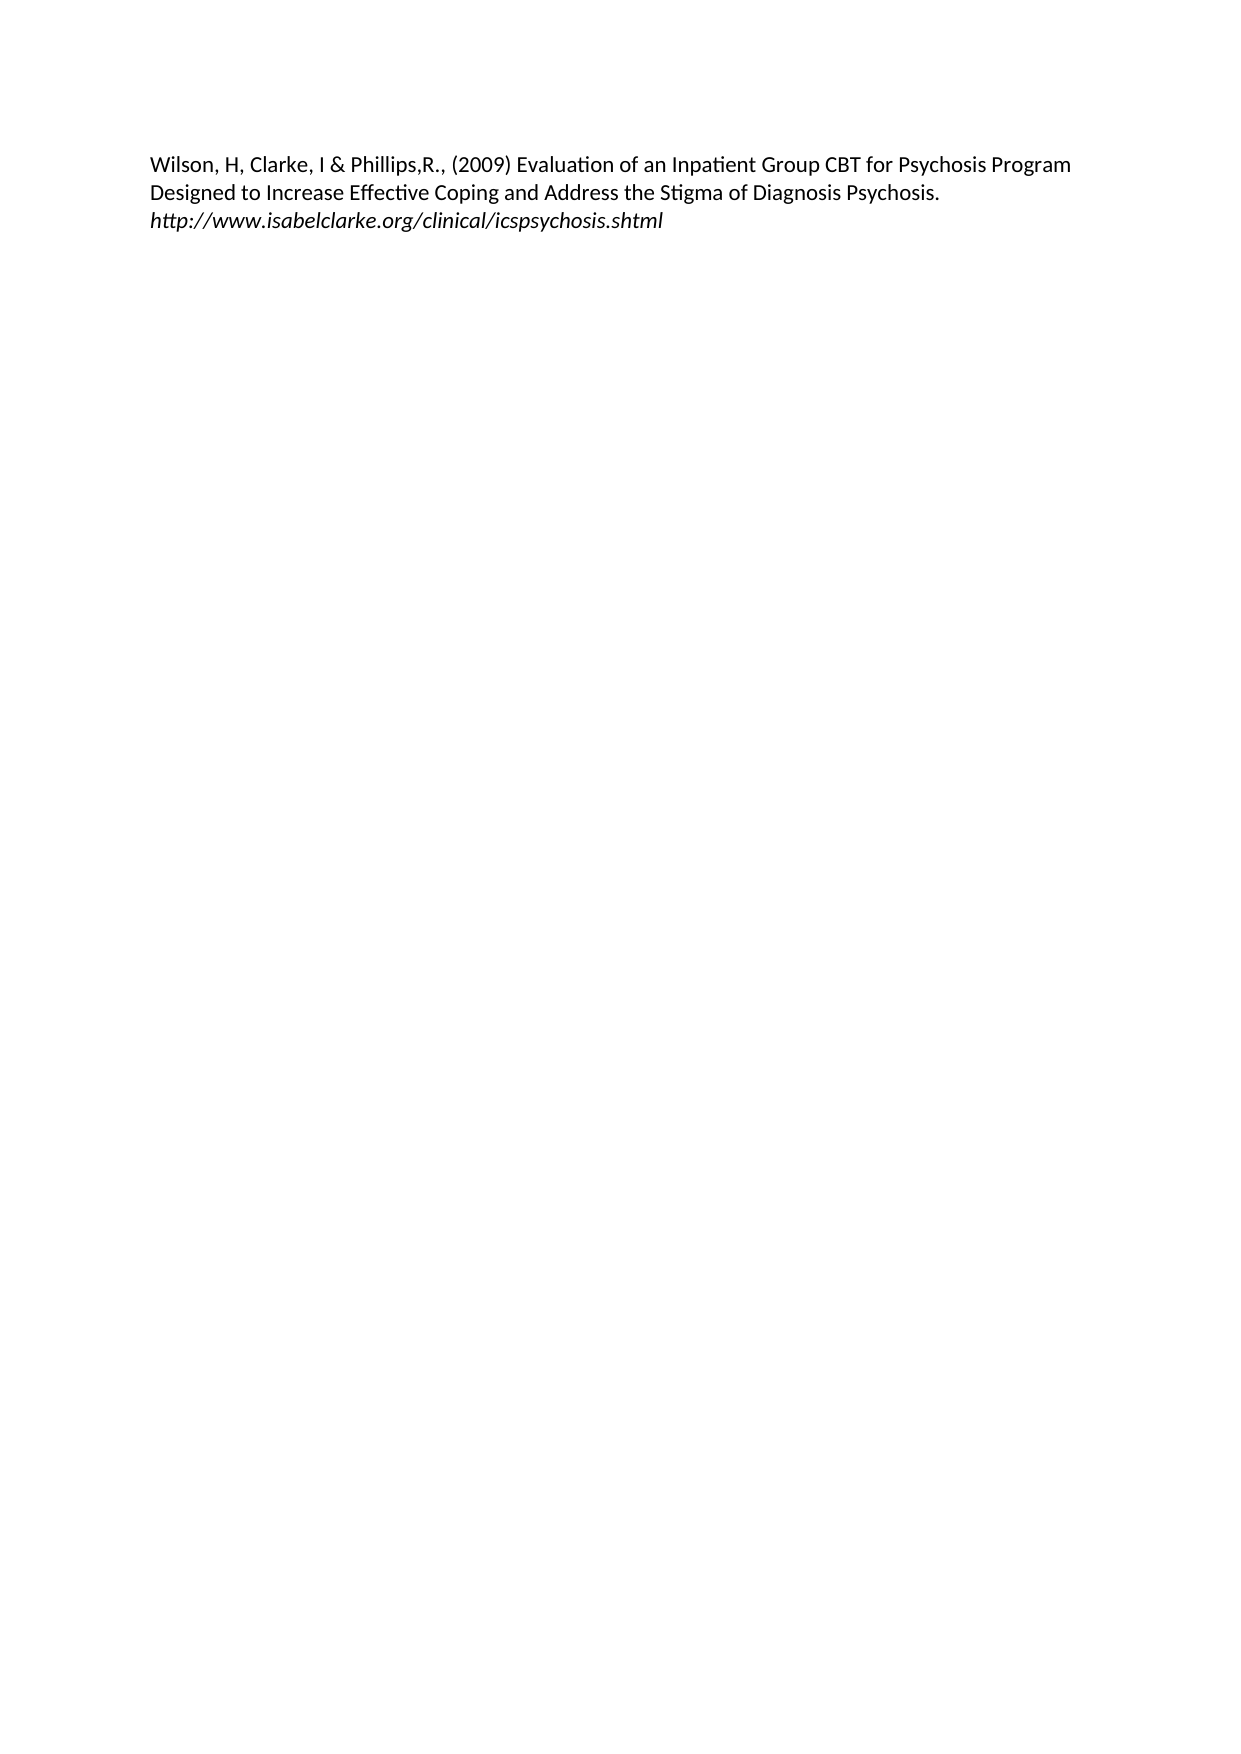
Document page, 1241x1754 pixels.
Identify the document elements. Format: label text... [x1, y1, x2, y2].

text Wilson, H, Clarke, I & Phillips,R., (2009) Evaluation of an Inpatient Group CBT for Psychosis Program Designed to Increase Effective Coping and Address the Stigma of Diagnosis Psychosis. http://www.isabelclarke.org/clinical/icspsychosis.shtml [150, 150, 1090, 234]
